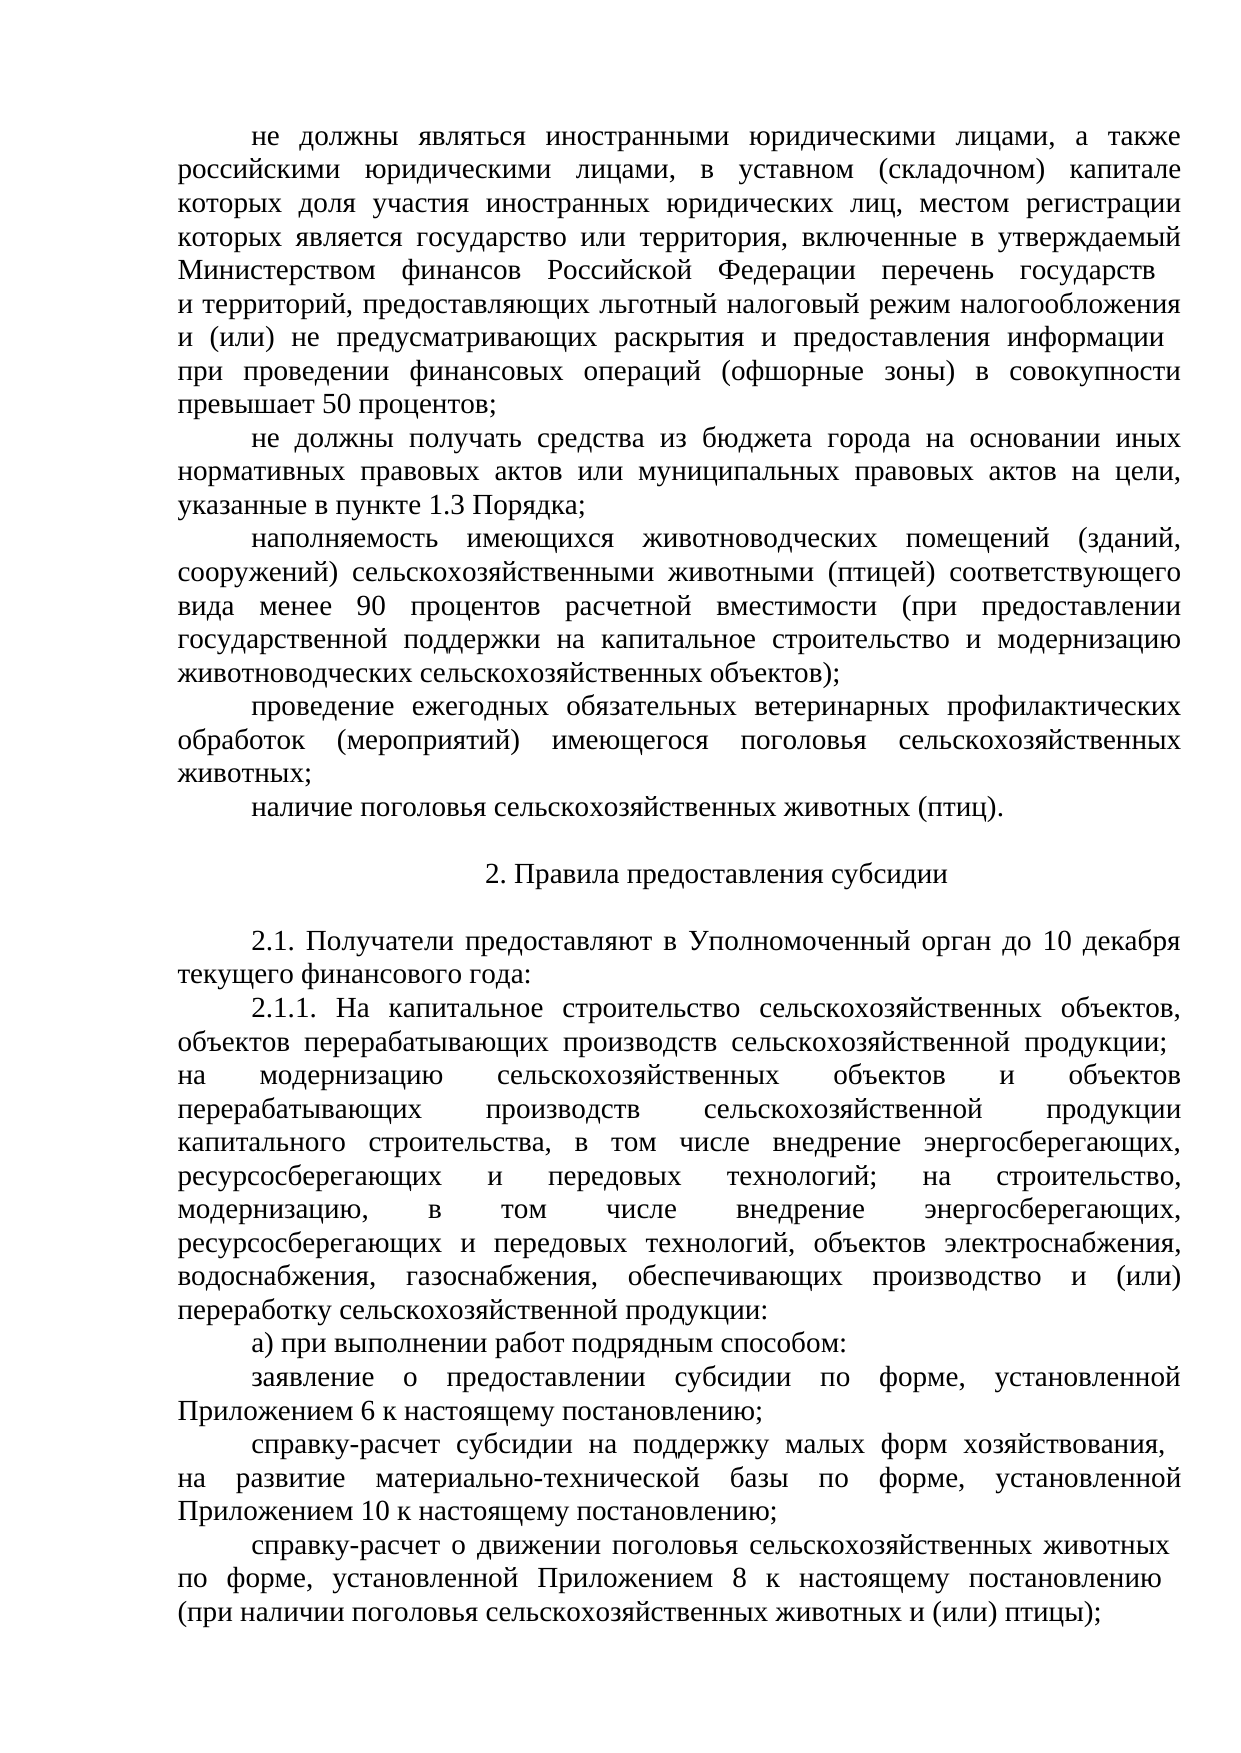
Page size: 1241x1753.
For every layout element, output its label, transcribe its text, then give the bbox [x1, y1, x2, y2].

text не должны являться иностранными юридическими лицами, а также российскими юридическими лицами, в уставном (складочном) капитале которых доля участия иностранных юридических лиц, местом регистрации которых является государство или территория, включенные в утверждаемый Министерством финансов Российской Федерации перечень государств и территорий, предоставляющих льготный налоговый режим налогообложения и (или) не предусматривающих раскрытия и предоставления информации при проведении финансовых операций (офшорные зоны) в совокупности превышает 50 процентов; [177, 118, 1182, 420]
text а) при выполнении работ подрядным способом: [177, 1326, 1182, 1359]
text наполняемость имеющихся животноводческих помещений (зданий, сооружений) сельскохозяйственными животными (птицей) соответствующего вида менее 90 процентов расчетной вместимости (при предоставлении государственной поддержки на капитальное строительство и модернизацию животноводческих сельскохозяйственных объектов); [177, 521, 1182, 688]
text справку-расчет о движении поголовья сельскохозяйственных животных по форме, установленной Приложением 8 к настоящему постановлению (при наличии поголовья сельскохозяйственных животных и (или) птицы); [177, 1527, 1182, 1627]
text заявление о предоставлении субсидии по форме, установленной Приложением 6 к настоящему постановлению; [177, 1359, 1182, 1426]
text проведение ежегодных обязательных ветеринарных профилактических обработок (мероприятий) имеющегося поголовья сельскохозяйственных животных; [177, 688, 1182, 789]
text 2.1. Получатели предоставляют в Уполномоченный орган до 10 декабря текущего финансового года: [177, 923, 1182, 990]
text наличие поголовья сельскохозяйственных животных (птиц). [177, 789, 1182, 822]
text не должны получать средства из бюджета города на основании иных нормативных правовых актов или муниципальных правовых актов на цели, указанные в пункте 1.3 Порядка; [177, 420, 1182, 521]
text справку-расчет субсидии на поддержку малых форм хозяйствования, на развитие материально-технической базы по форме, установленной Приложением 10 к настоящему постановлению; [177, 1426, 1182, 1527]
text 2.1.1. На капитальное строительство сельскохозяйственных объектов, объектов перерабатывающих производств сельскохозяйственной продукции; на модернизацию сельскохозяйственных объектов и объектов перерабатывающих производств сельскохозяйственной продукции капитального строительства, в том числе внедрение энергосберегающих, ресурсосберегающих и передовых технологий; на строительство, модернизацию, в том числе внедрение энергосберегающих, ресурсосберегающих и передовых технологий, объектов электроснабжения, водоснабжения, газоснабжения, обеспечивающих производство и (или) переработку сельскохозяйственной продукции: [177, 990, 1182, 1326]
text 2. Правила предоставления субсидии [177, 856, 1182, 889]
